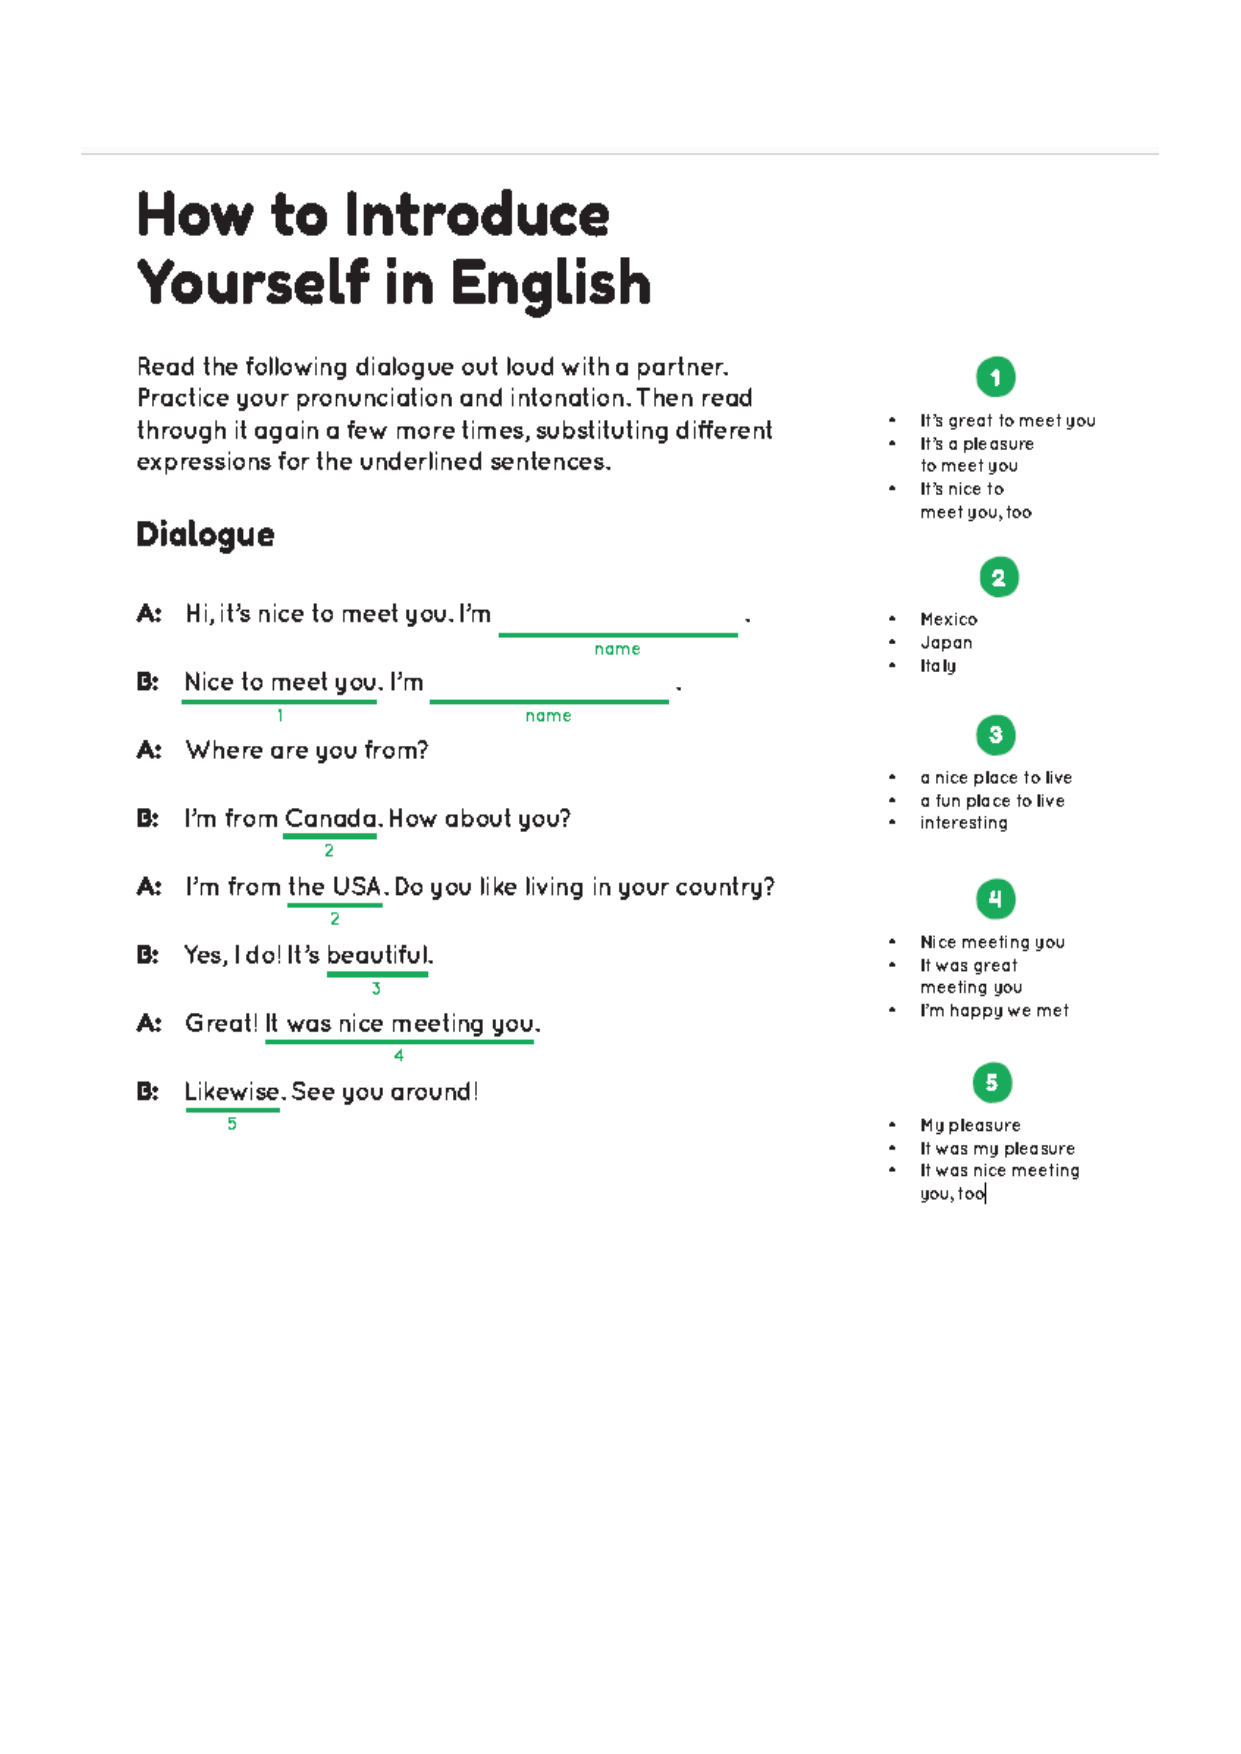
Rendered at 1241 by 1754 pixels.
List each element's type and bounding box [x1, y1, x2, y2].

picture [81, 147, 1159, 1267]
